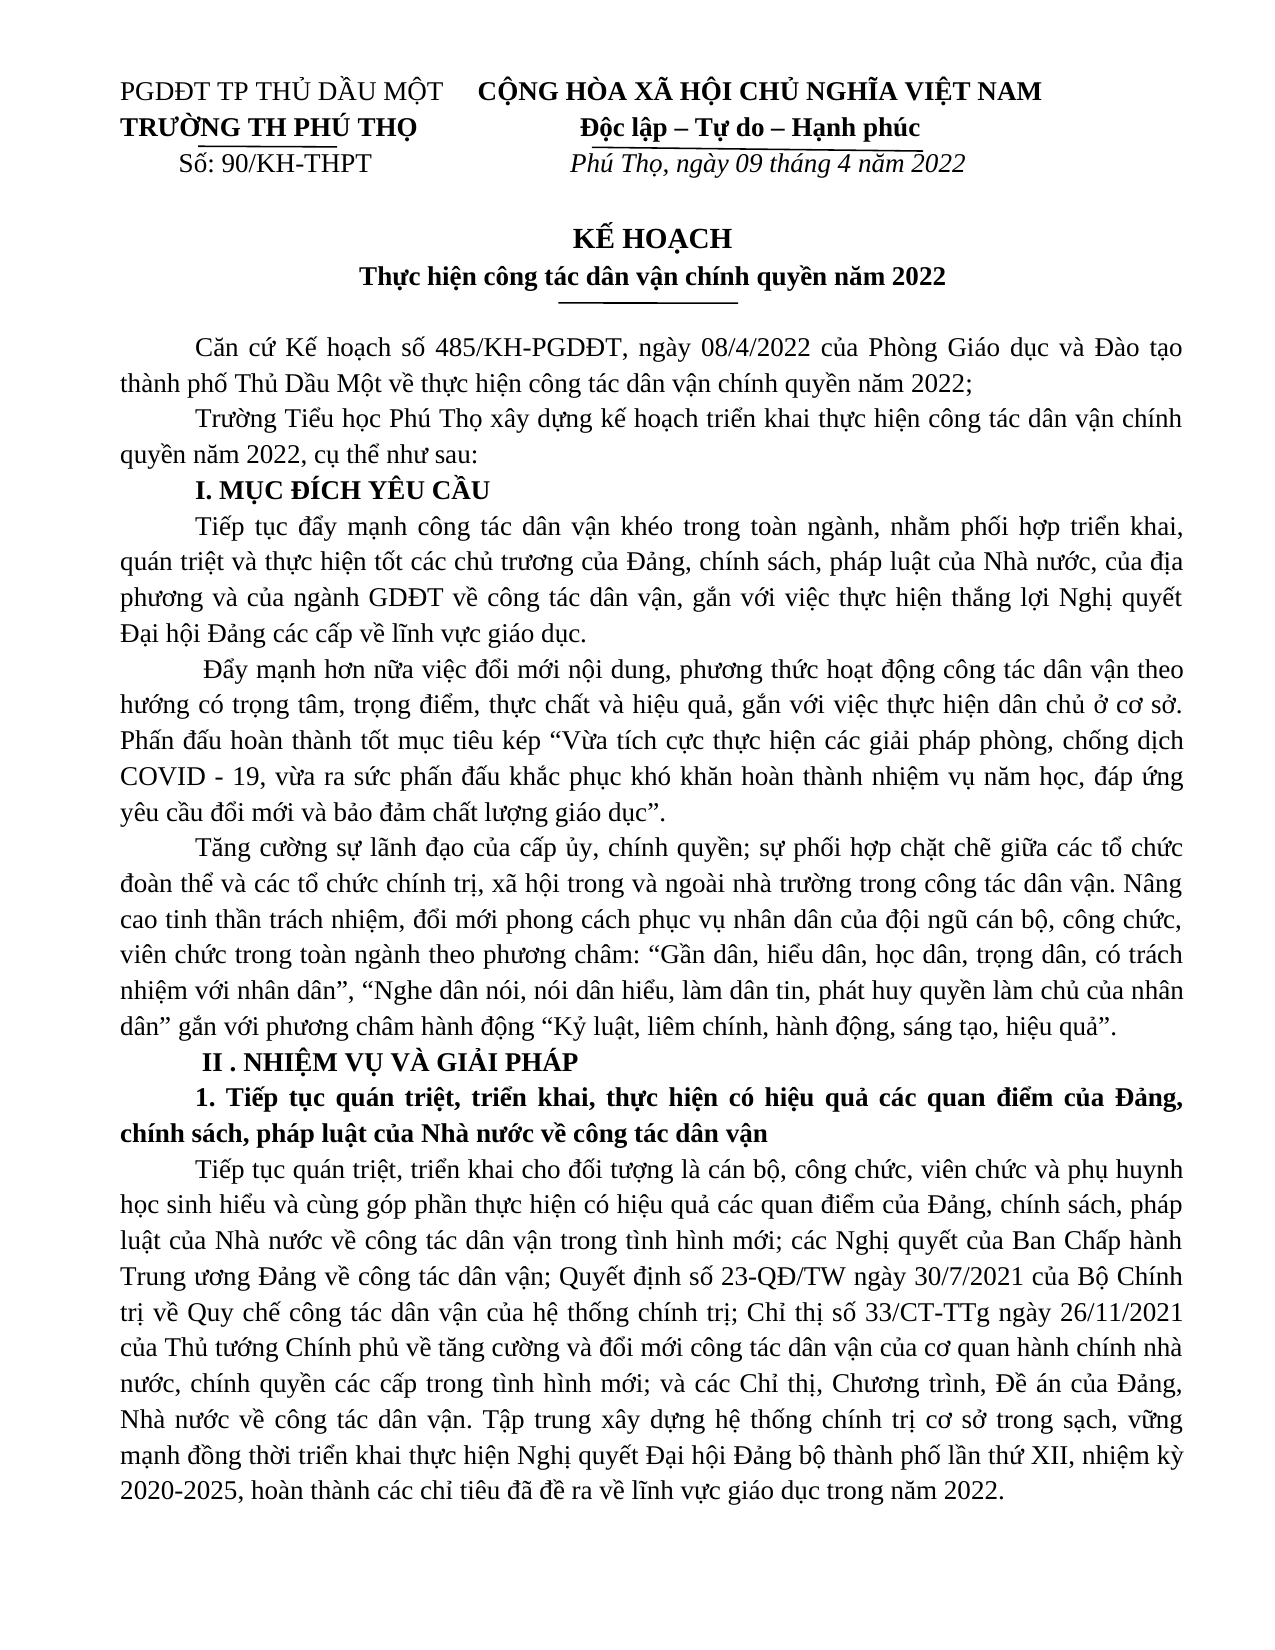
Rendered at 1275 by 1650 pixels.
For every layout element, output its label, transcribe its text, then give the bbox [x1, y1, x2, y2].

text Trường Tiểu học Phú Thọ xây dựng kế hoạch triển khai thực hiện công tác dân vận chính quyền năm 2022, cụ thể như sau: [120, 403, 1185, 469]
text Tăng cường sự lãnh đạo của cấp ủy, chính quyền; sự phối hợp chặt chẽ giữa các tổ chức đoàn thể và các tổ chức chính trị, xã hội trong và ngoài nhà trường trong công tác dân vận. Nâng cao tinh thần trách nhiệm, đổi mới phong cách phục vụ nhân dân của đội ngũ cán bộ, công chức, viên chức trong toàn ngành theo phương châm: “Gần dân, hiểu dân, học dân, trọng dân, có trách nhiệm với nhân dân”, “Nghe dân nói, nói dân hiểu, làm dân tin, phát huy quyền làm chủ của nhân dân” gắn với phương châm hành động “Kỷ luật, liêm chính, hành động, sáng tạo, hiệu quả”. [120, 831, 1185, 1041]
table_header Phú Thọ, ngày 09 tháng 4 năm 2022 [518, 148, 1089, 183]
text Tiếp tục đẩy mạnh công tác dân vận khéo trong toàn ngành, nhằm phối hợp triển khai, quán triệt và thực hiện tốt các chủ trương của Đảng, chính sách, pháp luật của Nhà nước, của địa phương và của ngành GDĐT về công tác dân vận, gắn với việc thực hiện thắng lợi Nghị quyết Đại hội Đảng các cấp về lĩnh vực giáo dục. [120, 510, 1185, 648]
table_header Số: 90/KH-THPT [120, 148, 518, 183]
text Tiếp tục quán triệt, triển khai cho đối tượng là cán bộ, công chức, viên chức và phụ huynh học sinh hiểu và cùng góp phần thực hiện có hiệu quả các quan điểm của Đảng, chính sách, pháp luật của Nhà nước về công tác dân vận trong tình hình mới; các Nghị quyết của Ban Chấp hành Trung ương Đảng về công tác dân vận; Quyết định số 23-QĐ/TW ngày 30/7/2021 của Bộ Chính trị về Quy chế công tác dân vận của hệ thống chính trị; Chỉ thị số 33/CT-TTg ngày 26/11/2021 của Thủ tướng Chính phủ về tăng cường và đổi mới công tác dân vận của cơ quan hành chính nhà nước, chính quyền các cấp trong tình hình mới; và các Chỉ thị, Chương trình, Đề án của Đảng, Nhà nước về công tác dân vận. Tập trung xây dựng hệ thống chính trị cơ sở trong sạch, vững mạnh đồng thời triển khai thực hiện Nghị quyết Đại hội Đảng bộ thành phố lần thứ XII, nhiệm kỳ 2020-2025, hoàn thành các chỉ tiêu đã đề ra về lĩnh vực giáo dục trong năm 2022. [120, 1153, 1185, 1506]
text II . NHIỆM VỤ VÀ GIẢI PHÁP [120, 1046, 1185, 1077]
text KẾ HOẠCH [120, 221, 1185, 255]
text I. MỤC ĐÍCH YÊU CẦU [120, 474, 1185, 505]
text 1. Tiếp tục quán triệt, triển khai, thực hiện có hiệu quả các quan điểm của Đảng, chính sách, pháp luật của Nhà nước về công tác dân vận [120, 1081, 1185, 1148]
text Căn cứ Kế hoạch số 485/KH-PGDĐT, ngày 08/4/2022 của Phòng Giáo dục và Đào tạo thành phố Thủ Dầu Một về thực hiện công tác dân vận chính quyền năm 2022; [120, 331, 1185, 398]
text TRƯỜNG TH PHÚ THỌ Độc lập – Tự do – Hạnh phúc [120, 111, 1185, 142]
text Thực hiện công tác dân vận chính quyền năm 2022 [120, 260, 1185, 291]
text PGDĐT TP THỦ DẦU MỘT CỘNG HÒA XÃ HỘI CHỦ NGHĨA VIỆT NAM [120, 75, 1185, 106]
text Đẩy mạnh hơn nữa việc đổi mới nội dung, phương thức hoạt động công tác dân vận theo hướng có trọng tâm, trọng điểm, thực chất và hiệu quả, gắn với việc thực hiện dân chủ ở cơ sở. Phấn đấu hoàn thành tốt mục tiêu kép “Vừa tích cực thực hiện các giải pháp phòng, chống dịch COVID - 19, vừa ra sức phấn đấu khắc phục khó khăn hoàn thành nhiệm vụ năm học, đáp ứng yêu cầu đổi mới và bảo đảm chất lượng giáo dục”. [120, 653, 1185, 827]
